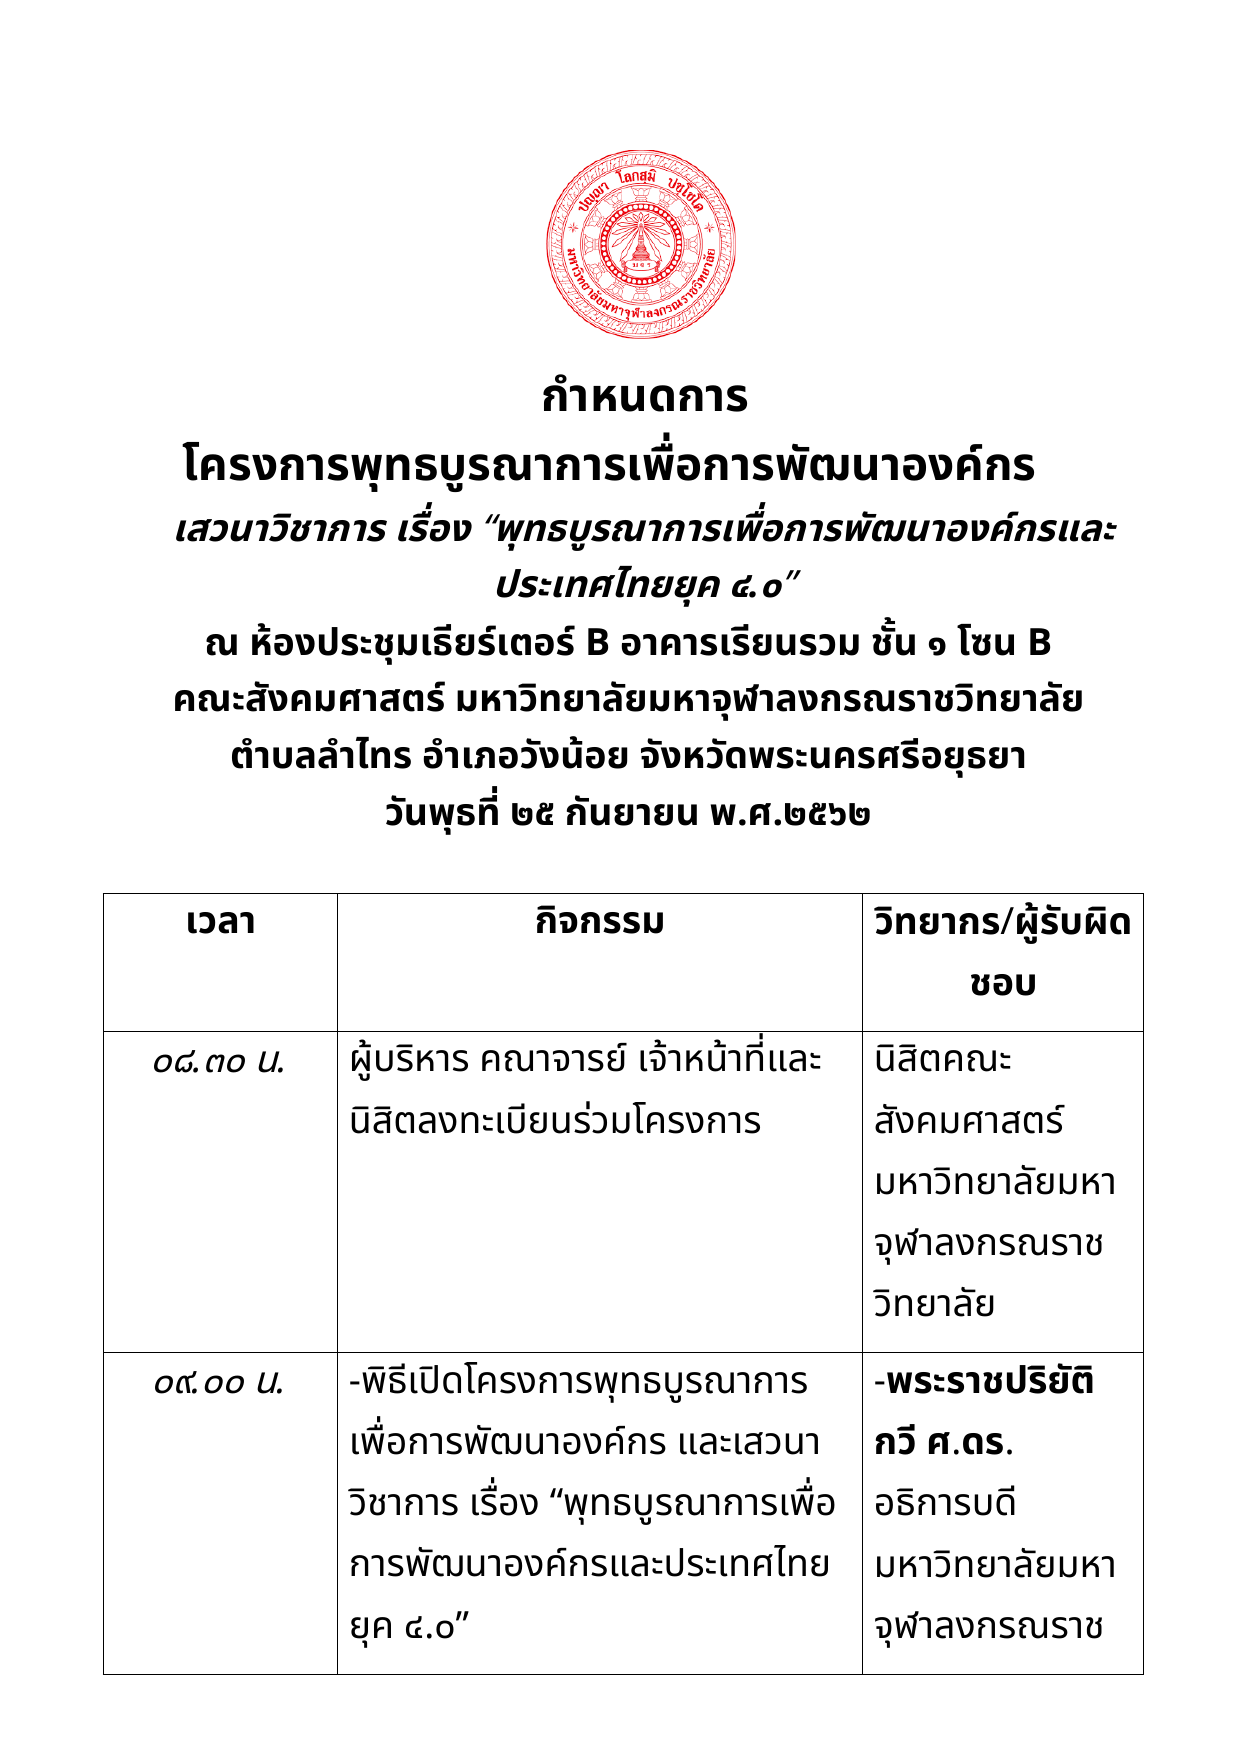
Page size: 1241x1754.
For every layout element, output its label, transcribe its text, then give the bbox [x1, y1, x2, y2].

text ตำบลลำไทร อำเภอวังน้อย จังหวัดพระนครศรีอยุธยา [150, 728, 1106, 785]
table_cell นิสิตคณะสังคมศาสตร์ มหาวิทยาลัยมหาจุฬาลงกรณราชวิทยาลัย [863, 1032, 1143, 1352]
table_cell ๐๙.๐๐ น. [104, 1353, 337, 1674]
text วันพุธที่ ๒๕ กันยายน พ.ศ.๒๕๖๒ [150, 785, 1106, 842]
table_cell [863, 1353, 1143, 1674]
table_cell ผู้บริหาร คณาจารย์ เจ้าหน้าที่และนิสิตลงทะเบียนร่วมโครงการ [338, 1032, 862, 1352]
text กำหนดการ [103, 363, 1116, 432]
picture [546, 150, 736, 339]
table_header กิจกรรม [338, 894, 862, 1031]
text คณะสังคมศาสตร์ มหาวิทยาลัยมหาจุฬาลงกรณราชวิทยาลัย [150, 672, 1106, 728]
table_cell ๐๘.๓๐ น. [104, 1032, 337, 1352]
table_header วิทยากร/ผู้รับผิดชอบ [863, 894, 1143, 1031]
text โครงการพุทธบูรณาการเพื่อการพัฒนาองค์กร [103, 432, 1116, 501]
table_header เวลา [104, 894, 337, 1031]
text เสวนาวิชาการ เรื่อง “พุทธบูรณาการเพื่อการพัฒนาองค์กรและประเทศไทยยุค ๔.๐” [150, 501, 1141, 615]
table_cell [338, 1353, 862, 1674]
text ณ ห้องประชุมเธียร์เตอร์ B อาคารเรียนรวม ชั้น ๑ โซน B [150, 615, 1106, 672]
